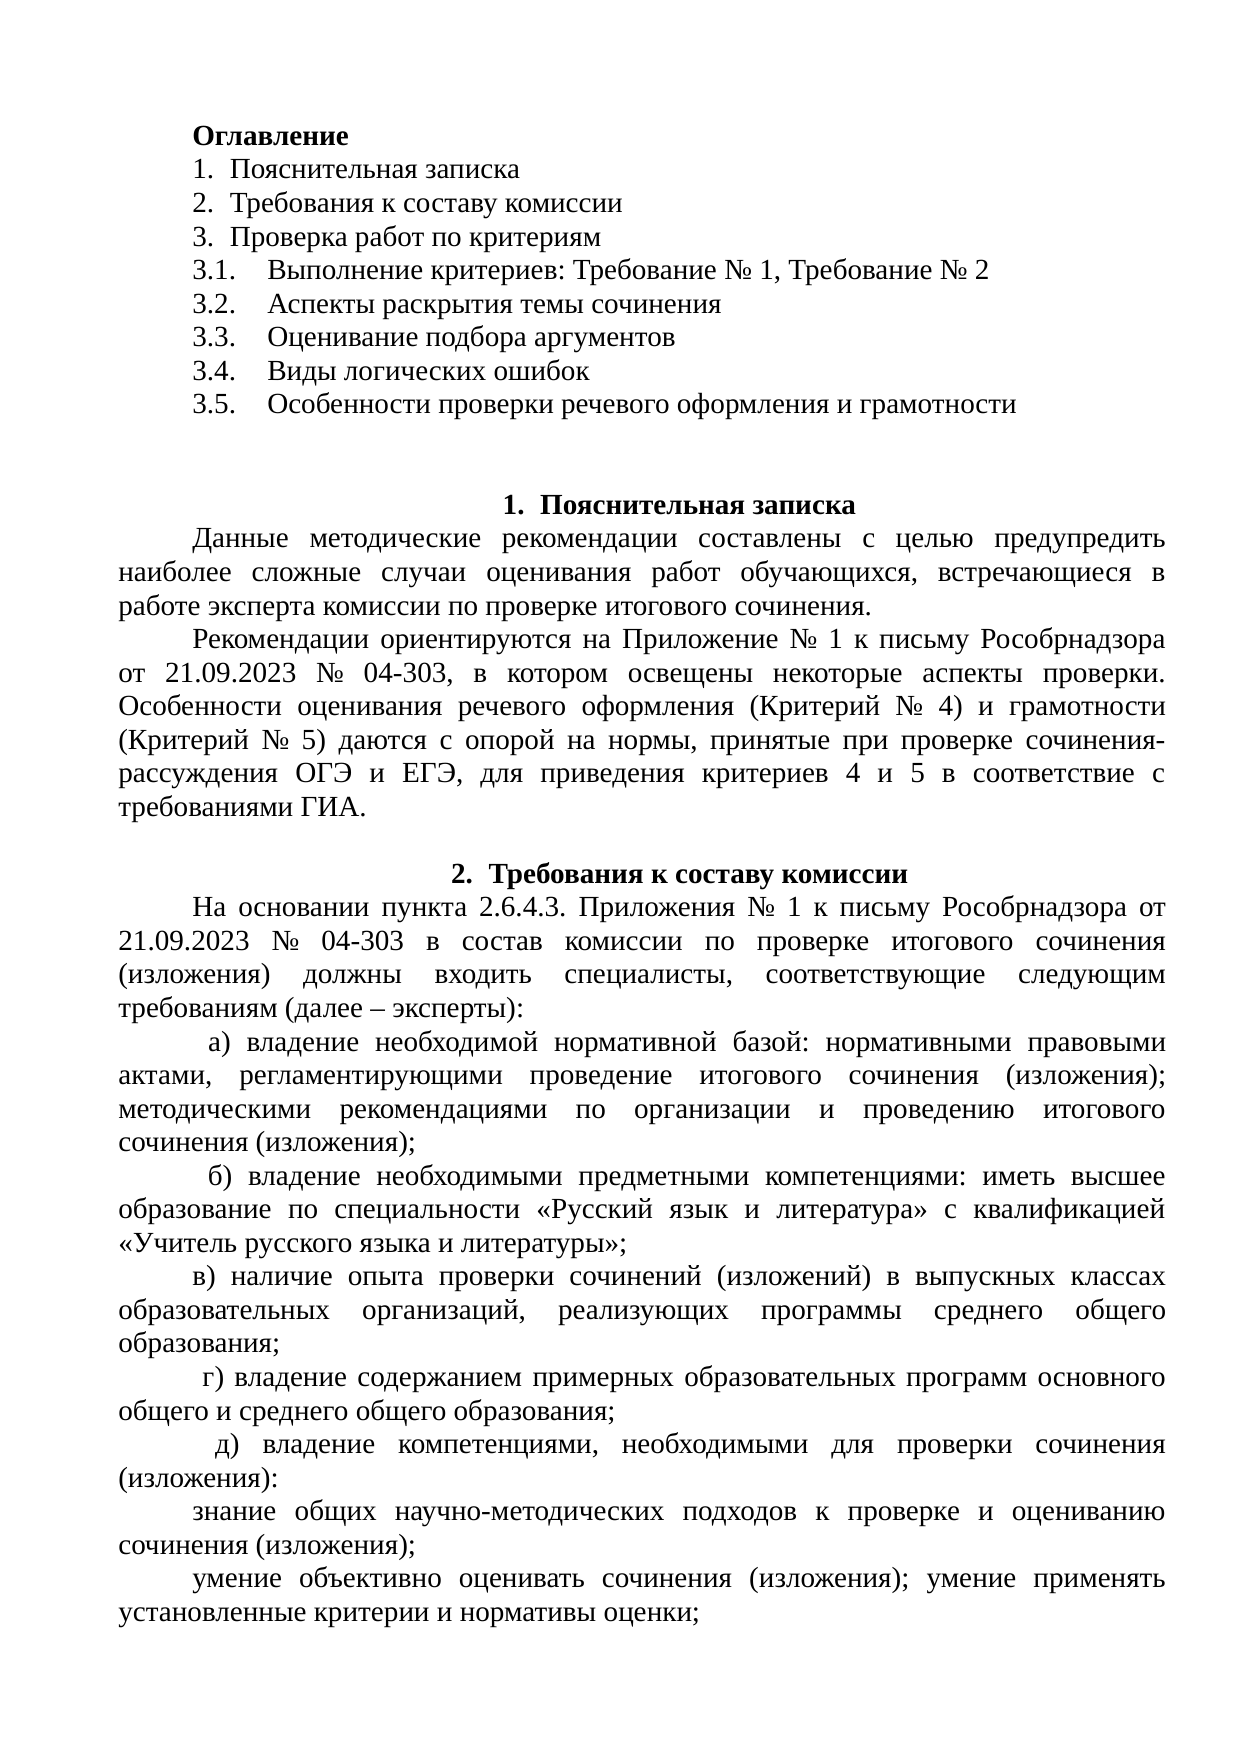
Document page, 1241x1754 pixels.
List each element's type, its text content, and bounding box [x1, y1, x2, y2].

text Данные методические рекомендации составлены с целью предупредить наиболее сложные случаи оценивания работ обучающихся, встречающиеся в работе эксперта комиссии по проверке итогового сочинения. [118, 521, 1167, 621]
list Пояснительная записка [192, 487, 1167, 521]
text г) владение содержанием примерных образовательных программ основного общего и среднего общего образования; [118, 1359, 1167, 1426]
text знание общих научно-методических подходов к проверке и оцениванию сочинения (изложения); [118, 1493, 1167, 1560]
list Выполнение критериев: Требование № 1, Требование № 2 [192, 252, 1167, 286]
list Аспекты раскрытия темы сочинения [192, 286, 1167, 319]
text б) владение необходимыми предметными компетенциями: иметь высшее образование по специальности «Русский язык и литература» с квалификацией «Учитель русского языка и литературы»; [118, 1158, 1167, 1258]
text а) владение необходимой нормативной базой: нормативными правовыми актами, регламентирующими проведение итогового сочинения (изложения); методическими рекомендациями по организации и проведению итогового сочинения (изложения); [118, 1024, 1167, 1158]
list Требования к составу комиссии [192, 856, 1167, 889]
list Оценивание подбора аргументов [192, 319, 1167, 353]
list Требования к составу комиссии [192, 185, 1167, 219]
list Пояснительная записка [192, 152, 1167, 185]
list Проверка работ по критериям [192, 219, 1167, 252]
list Виды логических ошибок [192, 353, 1167, 386]
text На основании пункта 2.6.4.3. Приложения № 1 к письму Рособрнадзора от 21.09.2023 № 04-303 в состав комиссии по проверке итогового сочинения (изложения) должны входить специалисты, соответствующие следующим требованиям (далее – эксперты): [118, 889, 1167, 1024]
text Рекомендации ориентируются на Приложение № 1 к письму Рособрнадзора от 21.09.2023 № 04-303, в котором освещены некоторые аспекты проверки. Особенности оценивания речевого оформления (Критерий № 4) и грамотности (Критерий № 5) даются с опорой на нормы, принятые при проверке сочинения-рассуждения ОГЭ и ЕГЭ, для приведения критериев 4 и 5 в соответствие с требованиями ГИА. [118, 621, 1167, 822]
text Оглавление [118, 118, 1167, 152]
text в) наличие опыта проверки сочинений (изложений) в выпускных классах образовательных организаций, реализующих программы среднего общего образования; [118, 1258, 1167, 1359]
list Особенности проверки речевого оформления и грамотности [192, 386, 1167, 420]
text умение объективно оценивать сочинения (изложения); умение применять установленные критерии и нормативы оценки; [118, 1560, 1167, 1627]
text д) владение компетенциями, необходимыми для проверки сочинения (изложения): [118, 1426, 1167, 1493]
